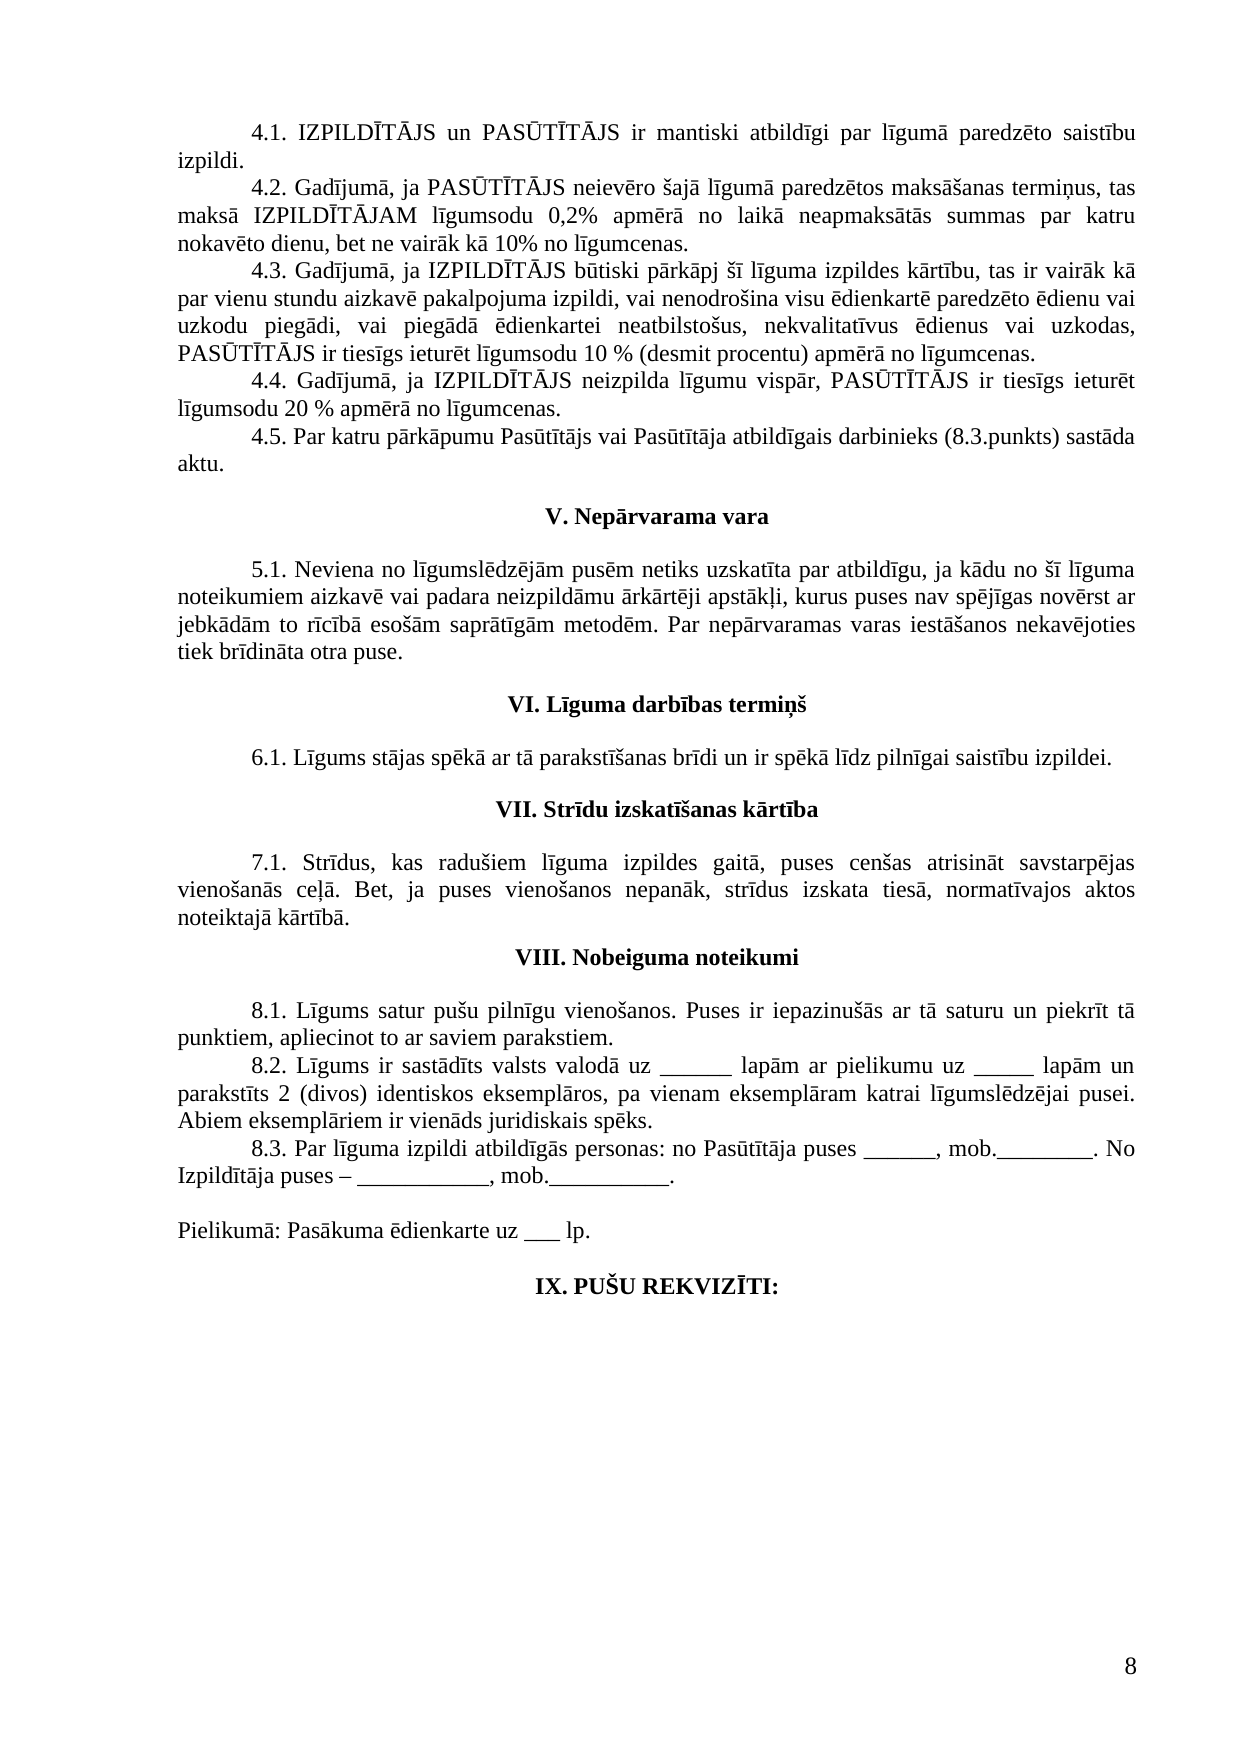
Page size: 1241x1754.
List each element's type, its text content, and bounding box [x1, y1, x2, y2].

list VIII. Nobeiguma noteikumi [177, 943, 1137, 971]
text VI. Līguma darbības termiņš [177, 690, 1137, 718]
text IX. PUŠU REKVIZĪTI: [177, 1272, 1137, 1299]
text 4.2. Gadījumā, ja PASŪTĪTĀJS neievēro šajā līgumā paredzētos maksāšanas termiņus, tas maksā IZPILDĪTĀJAM līgumsodu 0,2% apmērā no laikā neapmaksātās summas par katru nokavēto dienu, bet ne vairāk kā 10% no līgumcenas. [177, 173, 1137, 256]
list 7.1. Strīdus, kas radušiem līguma izpildes gaitā, puses cenšas atrisināt savstarpējas vienošanās ceļā. Bet, ja puses vienošanos nepanāk, strīdus izskata tiesā, normatīvajos aktos noteiktajā kārtībā. [177, 848, 1137, 931]
text 4.5. Par katru pārkāpumu Pasūtītājs vai Pasūtītāja atbildīgais darbinieks (8.3.punkts) sastāda aktu. [177, 422, 1137, 477]
text 8.2. Līgums ir sastādīts valsts valodā uz ______ lapām ar pielikumu uz _____ lapām un parakstīts 2 (divos) identiskos eksemplāros, pa vienam eksemplāram katrai līgumslēdzējai pusei. Abiem eksemplāriem ir vienāds juridiskais spēks. [177, 1051, 1137, 1134]
text Pielikumā: Pasākuma ēdienkarte uz ___ lp. [177, 1217, 1137, 1244]
text VII. Strīdu izskatīšanas kārtība [177, 795, 1137, 823]
text 8.3. Par līguma izpildi atbildīgās personas: no Pasūtītāja puses ______, mob.________. No Izpildītāja puses – ___________, mob.__________. [177, 1134, 1137, 1189]
list 6.1. Līgums stājas spēkā ar tā parakstīšanas brīdi un ir spēkā līdz pilnīgai saistību izpildei. [177, 743, 1137, 770]
text V. Nepārvarama vara [177, 502, 1137, 529]
text 4.4. Gadījumā, ja IZPILDĪTĀJS neizpilda līgumu vispār, PASŪTĪTĀJS ir tiesīgs ieturēt līgumsodu 20 % apmērā no līgumcenas. [177, 367, 1137, 422]
text 4.1. IZPILDĪTĀJS un PASŪTĪTĀJS ir mantiski atbildīgi par līgumā paredzēto saistību izpildi. [177, 118, 1137, 173]
text 5.1. Neviena no līgumslēdzējām pusēm netiks uzskatīta par atbildīgu, ja kādu no šī līguma noteikumiem aizkavē vai padara neizpildāmu ārkārtēji apstākļi, kurus puses nav spējīgas novērst ar jebkādām to rīcībā esošām saprātīgām metodēm. Par nepārvaramas varas iestāšanos nekavējoties tiek brīdināta otra puse. [177, 554, 1137, 665]
text 4.3. Gadījumā, ja IZPILDĪTĀJS būtiski pārkāpj šī līguma izpildes kārtību, tas ir vairāk kā par vienu stundu aizkavē pakalpojuma izpildi, vai nenodrošina visu ēdienkartē paredzēto ēdienu vai uzkodu piegādi, vai piegādā ēdienkartei neatbilstošus, nekvalitatīvus ēdienus vai uzkodas, PASŪTĪTĀJS ir tiesīgs ieturēt līgumsodu 10 % (desmit procentu) apmērā no līgumcenas. [177, 256, 1137, 367]
list 8.1. Līgums satur pušu pilnīgu vienošanos. Puses ir iepazinušās ar tā saturu un piekrīt tā punktiem, apliecinot to ar saviem parakstiem. [177, 996, 1137, 1051]
